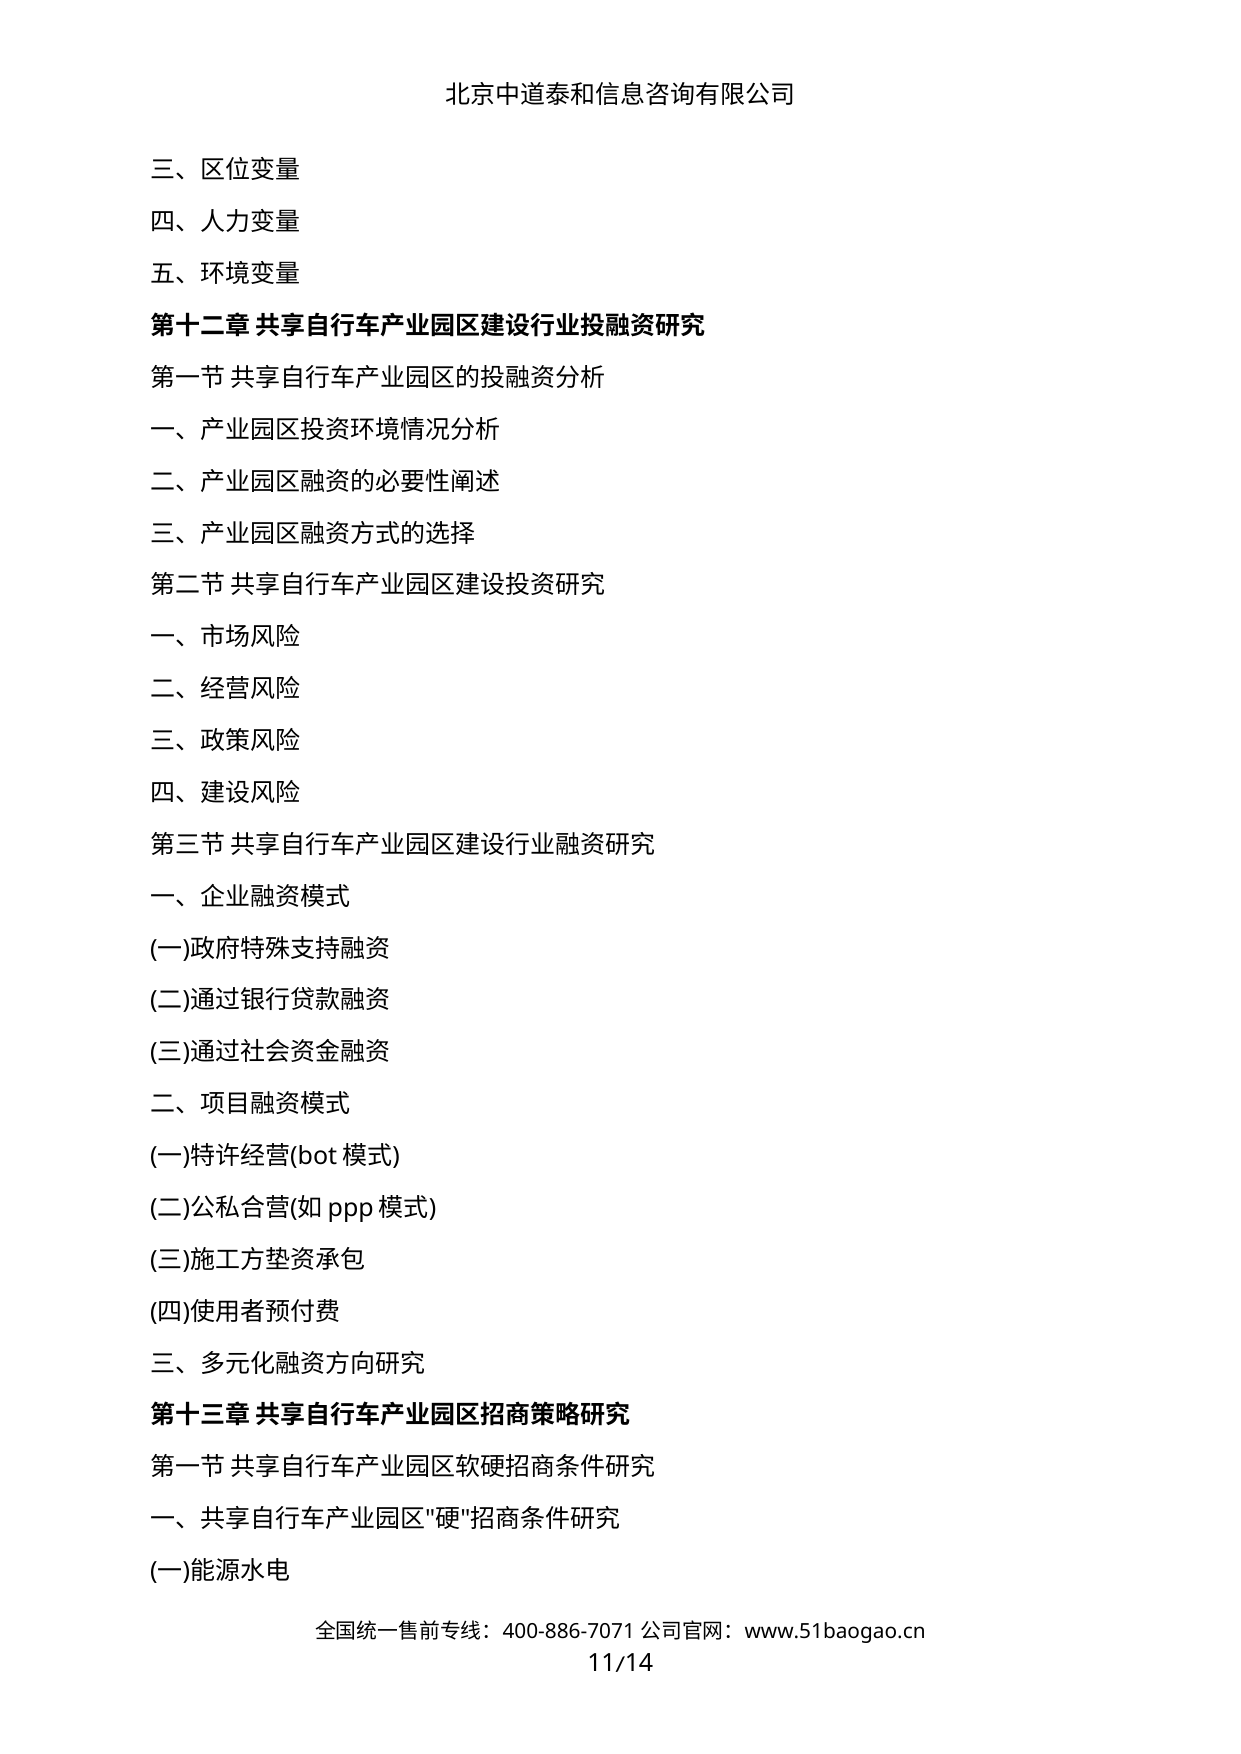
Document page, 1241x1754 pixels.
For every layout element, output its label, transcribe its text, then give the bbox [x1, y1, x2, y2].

text 三、多元化融资方向研究 [150, 1343, 1090, 1379]
text (三)施工方垫资承包 [150, 1239, 1090, 1276]
text (一)特许经营(bot模式) [150, 1136, 1090, 1172]
text 第一节 共享自行车产业园区软硬招商条件研究 [150, 1447, 1090, 1483]
text 第二节 共享自行车产业园区建设投资研究 [150, 565, 1090, 601]
text (三)通过社会资金融资 [150, 1032, 1090, 1068]
text (一)政府特殊支持融资 [150, 928, 1090, 964]
text 五、环境变量 [150, 254, 1090, 290]
text 二、项目融资模式 [150, 1084, 1090, 1120]
text 三、产业园区融资方式的选择 [150, 513, 1090, 549]
text 三、政策风险 [150, 721, 1090, 757]
text 第三节 共享自行车产业园区建设行业融资研究 [150, 824, 1090, 861]
text (二)公私合营(如ppp模式) [150, 1187, 1090, 1224]
text 第十二章 共享自行车产业园区建设行业投融资研究 [150, 306, 1090, 342]
text 一、企业融资模式 [150, 876, 1090, 912]
text 一、产业园区投资环境情况分析 [150, 409, 1090, 446]
text 四、建设风险 [150, 772, 1090, 809]
text (四)使用者预付费 [150, 1291, 1090, 1327]
text 一、市场风险 [150, 617, 1090, 653]
text 二、经营风险 [150, 669, 1090, 705]
text 第十三章 共享自行车产业园区招商策略研究 [150, 1395, 1090, 1431]
text (一)能源水电 [150, 1551, 1090, 1587]
text 一、共享自行车产业园区"硬"招商条件研究 [150, 1499, 1090, 1535]
text 三、区位变量 [150, 150, 1090, 186]
text 四、人力变量 [150, 202, 1090, 238]
text (二)通过银行贷款融资 [150, 980, 1090, 1016]
text 第一节 共享自行车产业园区的投融资分析 [150, 357, 1090, 394]
text 二、产业园区融资的必要性阐述 [150, 461, 1090, 497]
